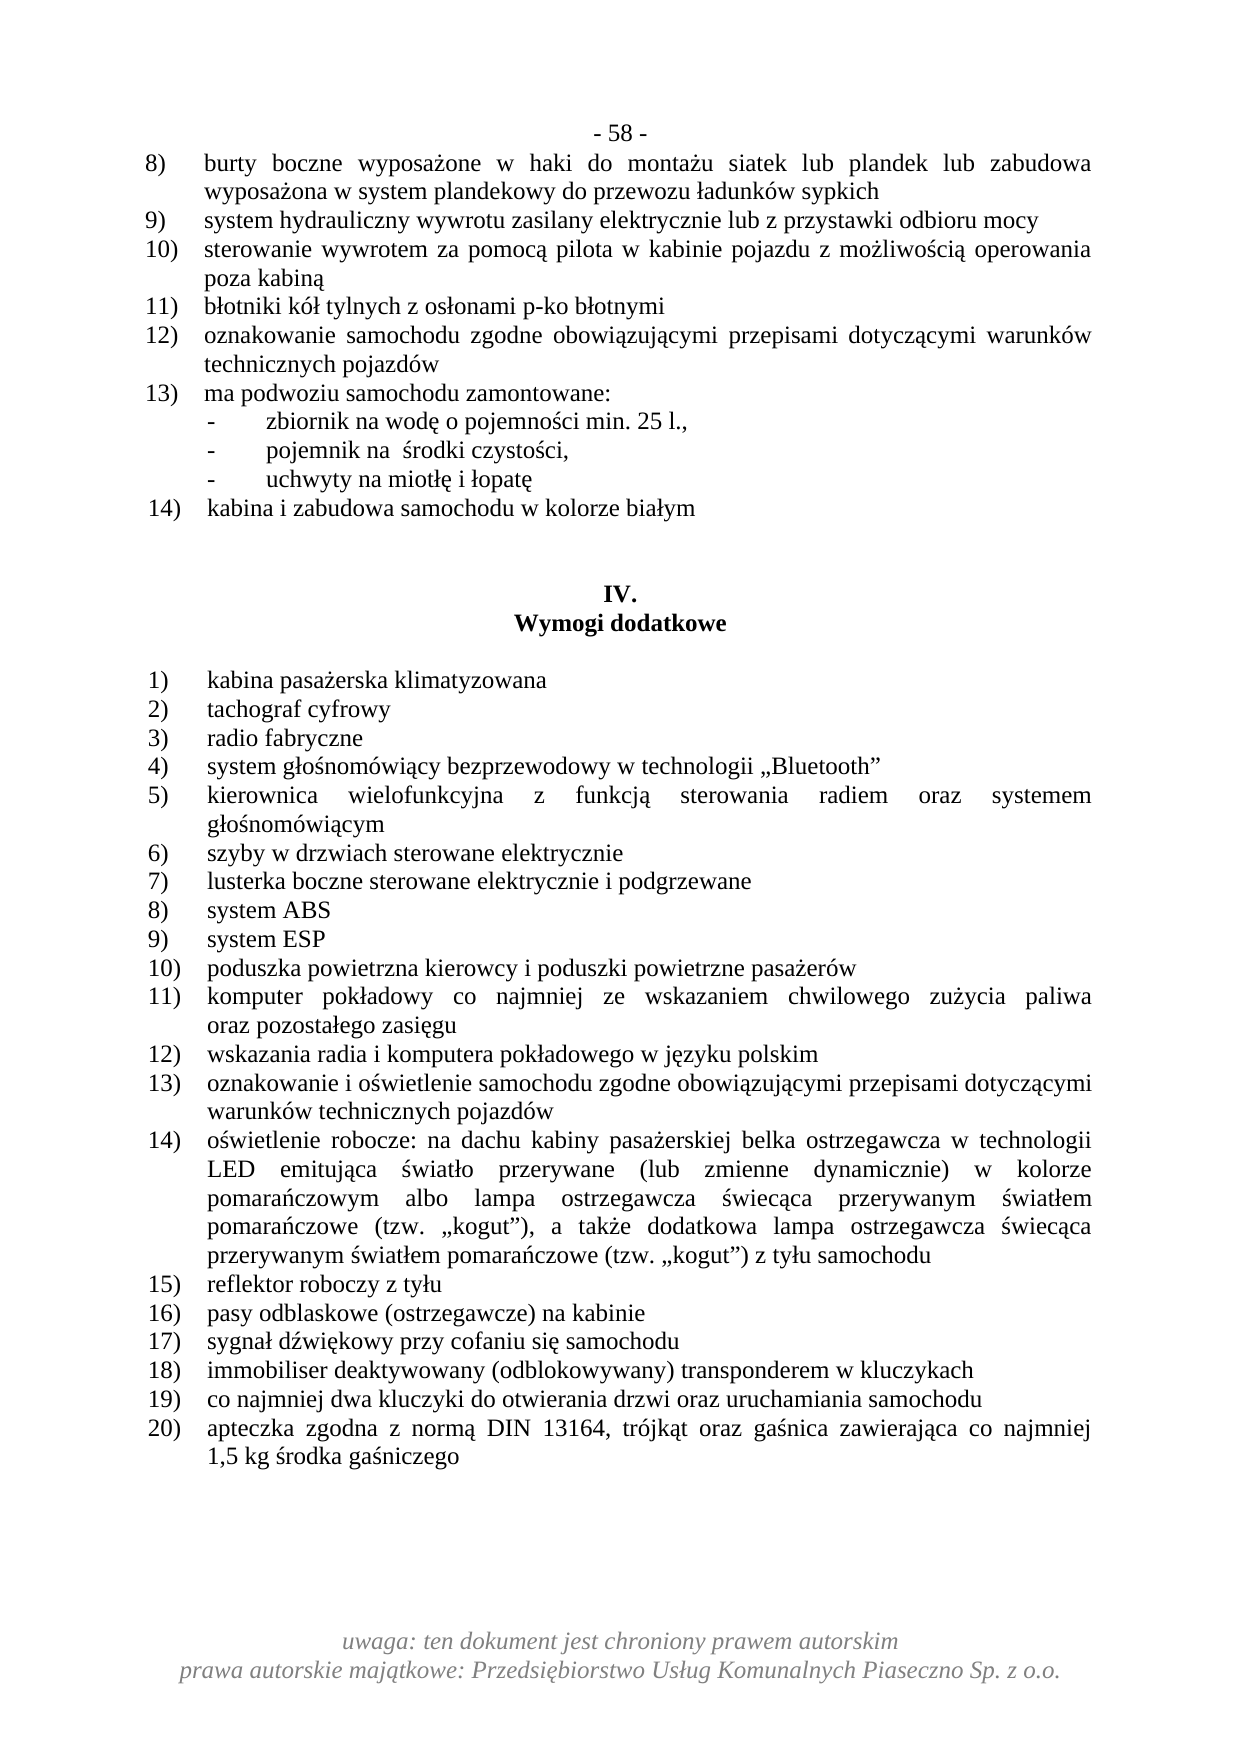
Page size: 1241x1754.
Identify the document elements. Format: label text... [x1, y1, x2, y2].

text 7) lusterka boczne sterowane elektrycznie i podgrzewane [148, 866, 1092, 895]
text 18) immobiliser deaktywowany (odblokowywany) transponderem w kluczykach [148, 1355, 1092, 1384]
text - pojemnik na środki czystości, [207, 435, 1092, 464]
text 14) oświetlenie robocze: na dachu kabiny pasażerskiej belka ostrzegawcza w technologii LED emitująca światło przerywane (lub zmienne dynamicznie) w kolorze pomarańczowym albo lampa ostrzegawcza świecąca przerywanym światłem pomarańczowe (tzw. „kogut”), a także dodatkowa lampa ostrzegawcza świecąca przerywanym światłem pomarańczowe (tzw. „kogut”) z tyłu samochodu [148, 1125, 1092, 1269]
text 15) reflektor roboczy z tyłu [148, 1269, 1092, 1298]
text 11) błotniki kół tylnych z osłonami p-ko błotnymi [145, 291, 1092, 320]
text 9) system ESP [148, 924, 1092, 953]
text 10) poduszka powietrzna kierowcy i poduszki powietrzne pasażerów [148, 953, 1092, 981]
text 9) system hydrauliczny wywrotu zasilany elektrycznie lub z przystawki odbioru mocy [145, 205, 1092, 234]
text 8) system ABS [148, 895, 1092, 924]
text 13) oznakowanie i oświetlenie samochodu zgodne obowiązującymi przepisami dotyczącymi warunków technicznych pojazdów [148, 1068, 1092, 1125]
text 10) sterowanie wywrotem za pomocą pilota w kabinie pojazdu z możliwością operowania poza kabiną [145, 234, 1092, 291]
text 13) ma podwoziu samochodu zamontowane: [145, 378, 1092, 406]
text 14) kabina i zabudowa samochodu w kolorze białym [148, 493, 1092, 521]
text 5) kierownica wielofunkcyjna z funkcją sterowania radiem oraz systemem głośnomówiącym [148, 780, 1092, 838]
text 1) kabina pasażerska klimatyzowana [148, 665, 1092, 694]
text Wymogi dodatkowe [148, 608, 1092, 636]
text 19) co najmniej dwa kluczyki do otwierania drzwi oraz uruchamiania samochodu [148, 1384, 1092, 1413]
text 20) apteczka zgodna z normą DIN 13164, trójkąt oraz gaśnica zawierająca co najmniej 1,5 kg środka gaśniczego [148, 1413, 1092, 1470]
text 11) komputer pokładowy co najmniej ze wskazaniem chwilowego zużycia paliwa oraz pozostałego zasięgu [148, 981, 1092, 1039]
text IV. [148, 579, 1092, 608]
text 6) szyby w drzwiach sterowane elektrycznie [148, 838, 1092, 866]
text 17) sygnał dźwiękowy przy cofaniu się samochodu [148, 1326, 1092, 1355]
text 2) tachograf cyfrowy [148, 694, 1092, 723]
text 16) pasy odblaskowe (ostrzegawcze) na kabinie [148, 1298, 1092, 1326]
text 8) burty boczne wyposażone w haki do montażu siatek lub plandek lub zabudowa wyposażona w system plandekowy do przewozu ładunków sypkich [145, 148, 1092, 205]
text - uchwyty na miotłę i łopatę [207, 464, 1092, 493]
text 3) radio fabryczne [148, 723, 1092, 751]
text 12) oznakowanie samochodu zgodne obowiązującymi przepisami dotyczącymi warunków technicznych pojazdów [145, 320, 1092, 378]
text 4) system głośnomówiący bezprzewodowy w technologii „Bluetooth” [148, 751, 1092, 780]
text - zbiornik na wodę o pojemności min. 25 l., [207, 406, 1092, 435]
text 12) wskazania radia i komputera pokładowego w języku polskim [148, 1039, 1092, 1068]
